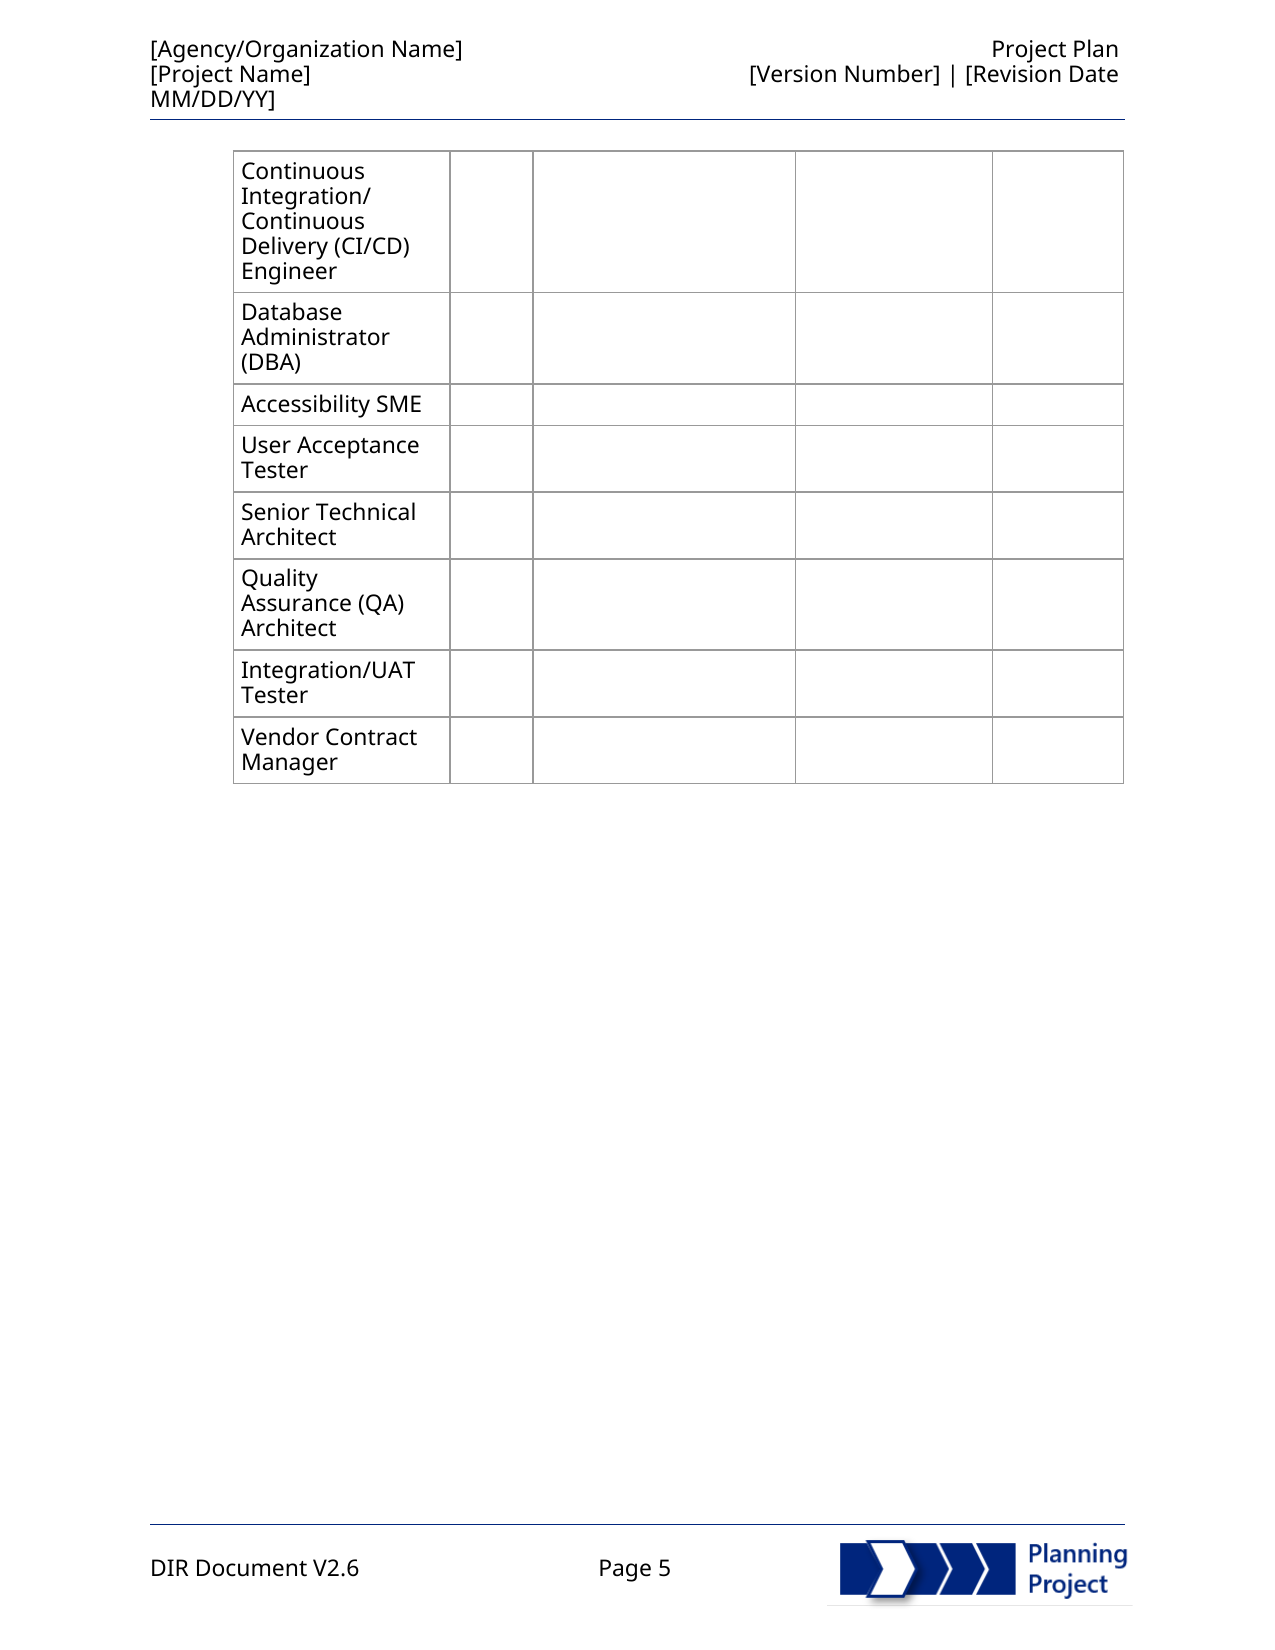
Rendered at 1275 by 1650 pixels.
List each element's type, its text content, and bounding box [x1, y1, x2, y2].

table_cell Vendor Contract Manager [234, 718, 449, 782]
table_cell Database Administrator (DBA) [234, 293, 449, 383]
table_cell User Acceptance Tester [234, 426, 449, 491]
table_cell [534, 718, 795, 782]
table_cell [534, 385, 795, 425]
table_cell [534, 152, 795, 292]
table_cell [451, 651, 532, 716]
table_cell [451, 718, 532, 782]
table_cell [451, 560, 532, 649]
table_cell [796, 385, 992, 425]
table_cell [993, 560, 1123, 649]
table_cell [993, 718, 1123, 782]
table_cell [534, 651, 795, 716]
table_cell [534, 426, 795, 491]
table_cell [993, 493, 1123, 558]
table_cell [534, 493, 795, 558]
table_cell Senior Technical Architect [234, 493, 449, 558]
table_cell [796, 152, 992, 292]
table_cell Continuous Integration/ Continuous Delivery (CI/CD) Engineer [234, 152, 449, 292]
table_cell Accessibility SME [234, 385, 449, 425]
table_cell [993, 385, 1123, 425]
table_cell [451, 493, 532, 558]
picture [827, 1531, 1133, 1614]
table_cell [796, 651, 992, 716]
table_cell [993, 651, 1123, 716]
table_cell [993, 426, 1123, 491]
table_cell [796, 426, 992, 491]
table_cell [796, 293, 992, 383]
table_cell [993, 152, 1123, 292]
table_cell [451, 426, 532, 491]
table_cell Quality Assurance (QA) Architect [234, 560, 449, 649]
table_cell [796, 718, 992, 782]
table_cell [451, 152, 532, 292]
table_cell [451, 293, 532, 383]
table_cell [451, 385, 532, 425]
table_cell [796, 560, 992, 649]
table_cell [534, 293, 795, 383]
table_cell Integration/UAT Tester [234, 651, 449, 716]
table_cell [993, 293, 1123, 383]
table_cell [796, 493, 992, 558]
table_cell [534, 560, 795, 649]
